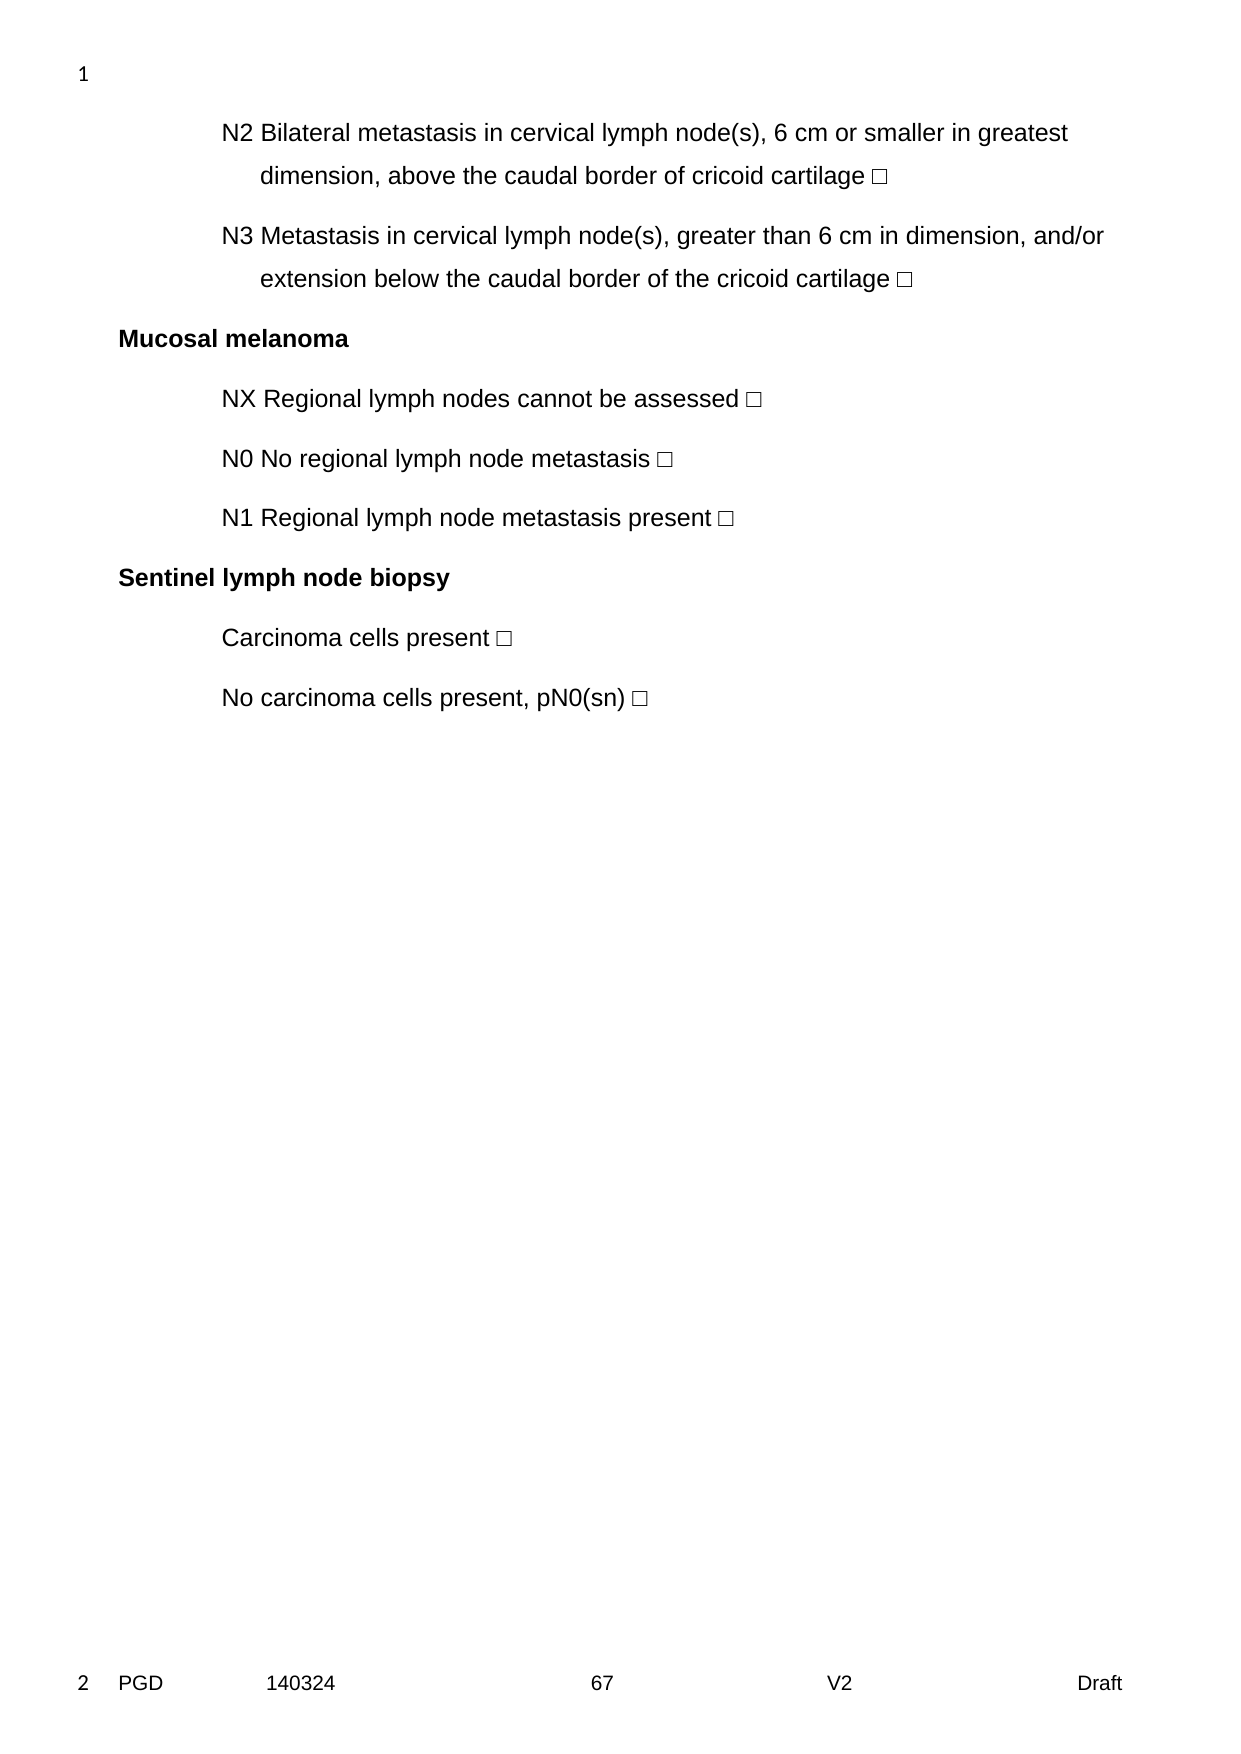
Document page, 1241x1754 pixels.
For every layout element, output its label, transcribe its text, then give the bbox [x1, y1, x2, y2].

text Mucosal melanoma [118, 324, 1122, 353]
text N2 Bilateral metastasis in cervical lymph node(s), 6 cm or smaller in greatest dimension, above the caudal border of cricoid cartilage □ [118, 118, 1122, 190]
text N1 Regional lymph node metastasis present □ [118, 503, 1122, 532]
text Sentinel lymph node biopsy [118, 563, 1122, 592]
text Carcinoma cells present □ [118, 623, 1122, 652]
text No carcinoma cells present, pN0(sn) □ [118, 683, 1122, 711]
text N0 No regional lymph node metastasis □ [118, 443, 1122, 472]
text NX Regional lymph nodes cannot be assessed □ [118, 384, 1122, 412]
text N3 Metastasis in cervical lymph node(s), greater than 6 cm in dimension, and/or extension below the caudal border of the cricoid cartilage □ [118, 221, 1122, 293]
